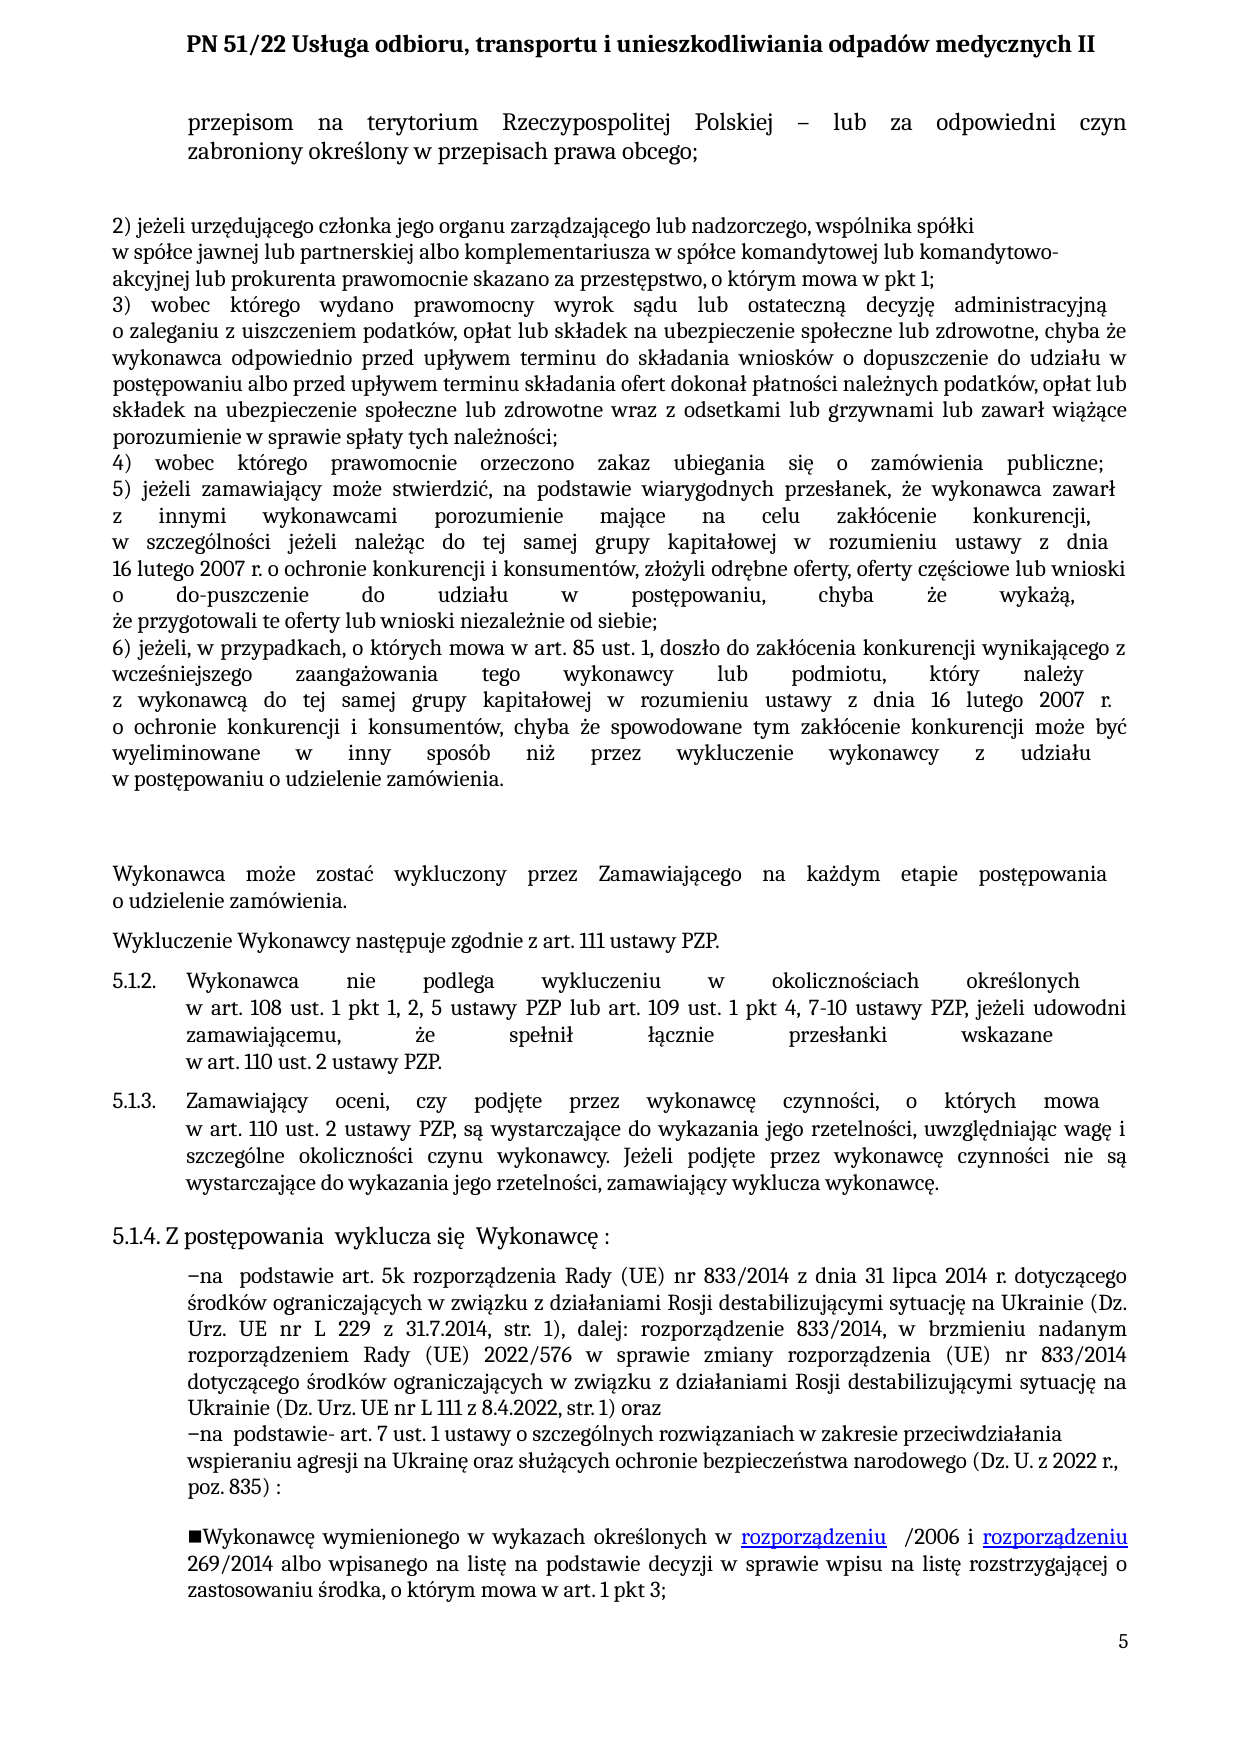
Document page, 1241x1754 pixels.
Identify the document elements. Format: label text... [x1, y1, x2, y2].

list Wykonawcę wymienionego w wykazach określonych w rozporządzeniu /2006 i rozporządzeniu 269/2014 albo wpisanego na listę na podstawie decyzji w sprawie wpisu na listę rozstrzygającej o zastosowaniu środka, o którym mowa w art. 1 pkt 3; [187, 1521, 1128, 1603]
list na podstawie- art. 7 ust. 1 ustawy o szczególnych rozwiązaniach w zakresie przeciwdziałania wspieraniu agresji na Ukrainę oraz służących ochronie bezpieczeństwa narodowego (Dz. U. z 2022 r., poz. 835) : [187, 1421, 1128, 1500]
text Wykonawca może zostać wykluczony przez Zamawiającego na każdym etapie postępowania o udzielenie zamówienia. [112, 860, 1128, 914]
text 3) wobec którego wydano prawomocny wyrok sądu lub ostateczną decyzję administracyjną o zaleganiu z uiszczeniem podatków, opłat lub składek na ubezpieczenie społeczne lub zdrowotne, chyba że wykonawca odpowiednio przed upływem terminu do składania wniosków o dopuszczenie do udziału w postępowaniu albo przed upływem terminu składania ofert dokonał płatności należnych podatków, opłat lub składek na ubezpieczenie społeczne lub zdrowotne wraz z odsetkami lub grzywnami lub zawarł wiążące porozumienie w sprawie spłaty tych należności; [112, 292, 1128, 450]
text 2) jeżeli urzędującego członka jego organu zarządzającego lub nadzorczego, wspólnika spółki w spółce jawnej lub partnerskiej albo komplementariusza w spółce komandytowej lub komandytowo-akcyjnej lub prokurenta prawomocnie skazano za przestępstwo, o którym mowa w pkt 1; [112, 186, 1128, 292]
text 4) wobec którego prawomocnie orzeczono zakaz ubiegania się o zamówienia publiczne; 5) jeżeli zamawiający może stwierdzić, na podstawie wiarygodnych przesłanek, że wykonawca zawarł z innymi wykonawcami porozumienie mające na celu zakłócenie konkurencji, w szczególności jeżeli należąc do tej samej grupy kapitałowej w rozumieniu ustawy z dnia 16 lutego 2007 r. o ochronie konkurencji i konsumentów, złożyli odrębne oferty, oferty częściowe lub wnioski o do-puszczenie do udziału w postępowaniu, chyba że wykażą, że przygotowali te oferty lub wnioski niezależnie od siebie; [112, 450, 1128, 634]
text Wykluczenie Wykonawcy następuje zgodnie z art. 111 ustawy PZP. [112, 927, 1128, 954]
text 5.1.4. Z postępowania wyklucza się Wykonawcę : [112, 1222, 1128, 1251]
text 5.1.3. Zamawiający oceni, czy podjęte przez wykonawcę czynności, o których mowa w art. 110 ust. 2 ustawy PZP, są wystarczające do wykazania jego rzetelności, uwzględniając wagę i szczególne okoliczności czynu wykonawcy. Jeżeli podjęte przez wykonawcę czynności nie są wystarczające do wykazania jego rzetelności, zamawiający wyklucza wykonawcę. [112, 1087, 1128, 1196]
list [150, 108, 1128, 166]
list na podstawie art. 5k rozporządzenia Rady (UE) nr 833/2014 z dnia 31 lipca 2014 r. dotyczącego środków ograniczających w związku z działaniami Rosji destabilizującymi sytuację na Ukrainie (Dz. Urz. UE nr L 229 z 31.7.2014, str. 1), dalej: rozporządzenie 833/2014, w brzmieniu nadanym rozporządzeniem Rady (UE) 2022/576 w sprawie zmiany rozporządzenia (UE) nr 833/2014 dotyczącego środków ograniczających w związku z działaniami Rosji destabilizującymi sytuację na Ukrainie (Dz. Urz. UE nr L 111 z 8.4.2022, str. 1) oraz [187, 1263, 1128, 1421]
text 6) jeżeli, w przypadkach, o których mowa w art. 85 ust. 1, doszło do zakłócenia konkurencji wynikającego z wcześniejszego zaangażowania tego wykonawcy lub podmiotu, który należy z wykonawcą do tej samej grupy kapitałowej w rozumieniu ustawy z dnia 16 lutego 2007 r. o ochronie konkurencji i konsumentów, chyba że spowodowane tym zakłócenie konkurencji może być wyeliminowane w inny sposób niż przez wykluczenie wykonawcy z udziału w postępowaniu o udzielenie zamówienia. [112, 634, 1128, 792]
text 5.1.2. Wykonawca nie podlega wykluczeniu w okolicznościach określonych w art. 108 ust. 1 pkt 1, 2, 5 ustawy PZP lub art. 109 ust. 1 pkt 4, 7-10 ustawy PZP, jeżeli udowodni zamawiającemu, że spełnił łącznie przesłanki wskazane w art. 110 ust. 2 ustawy PZP. [112, 966, 1128, 1075]
